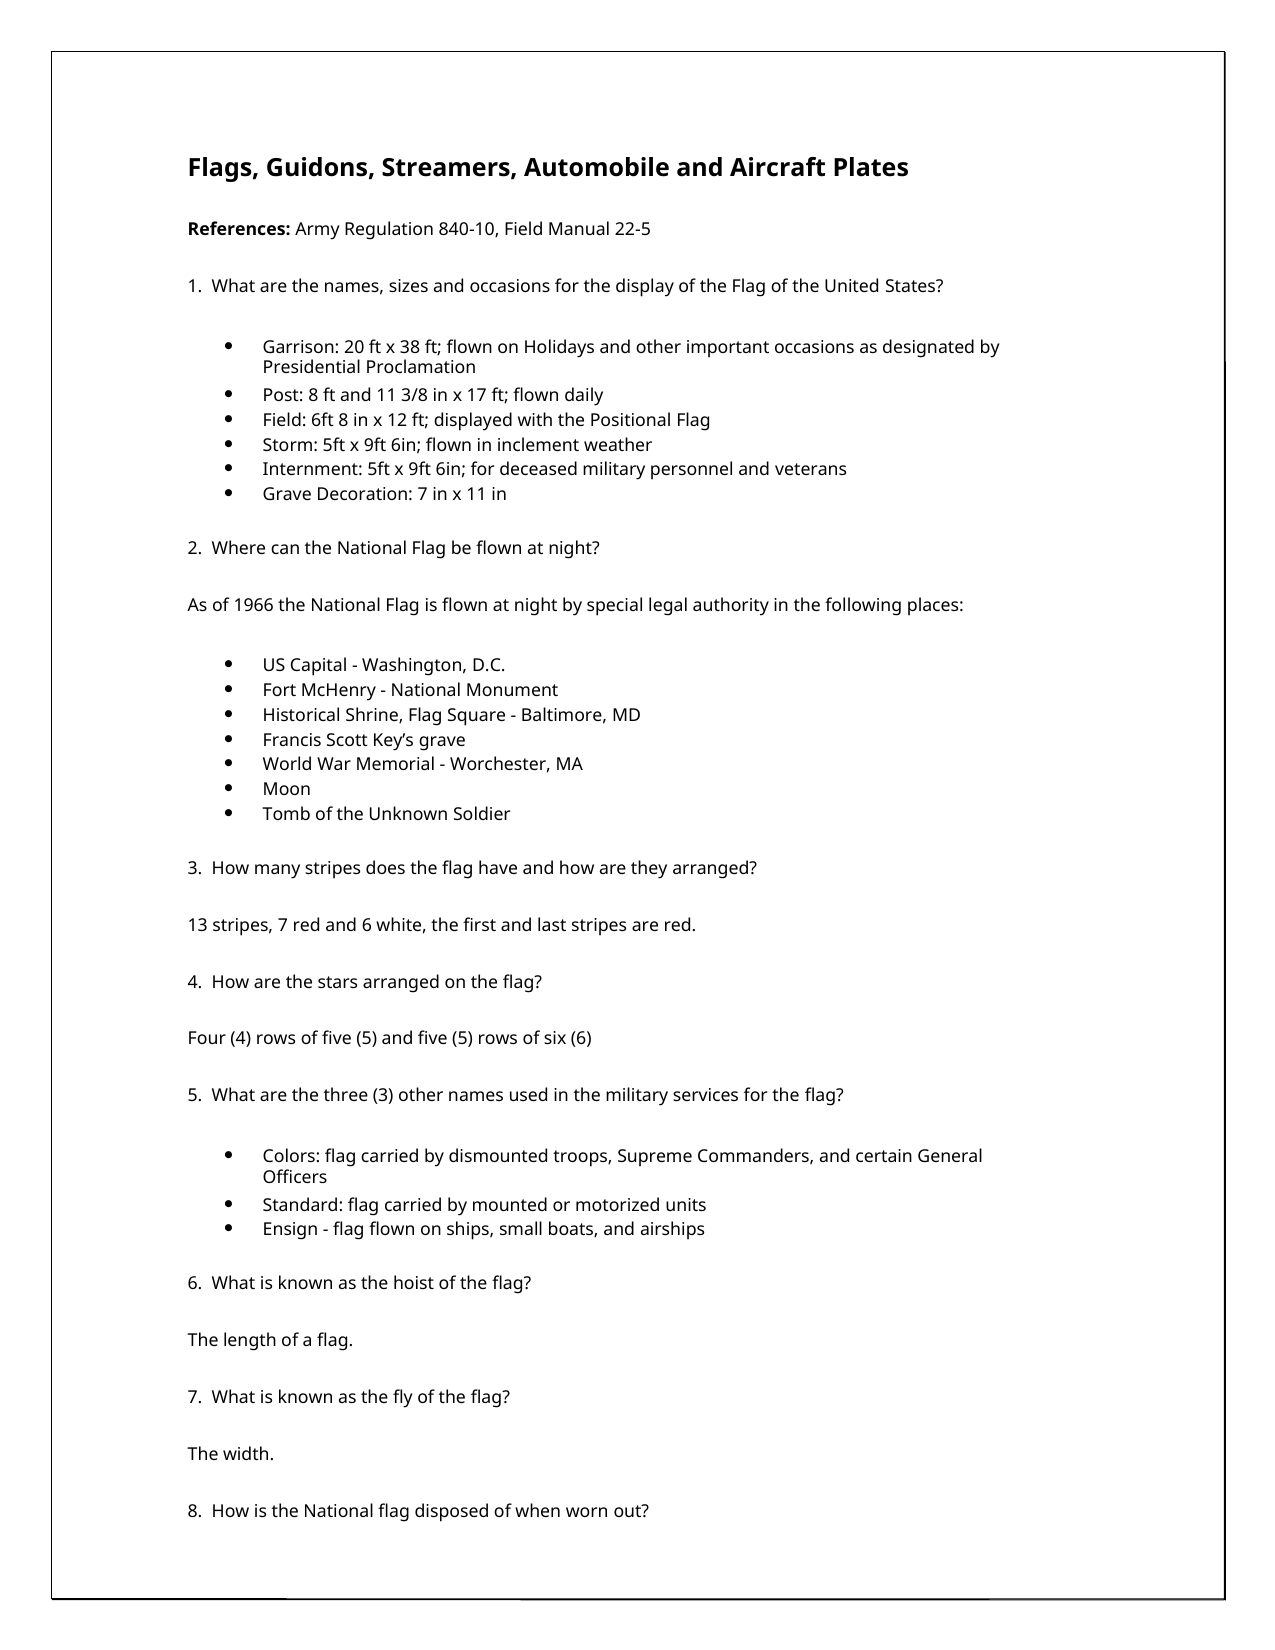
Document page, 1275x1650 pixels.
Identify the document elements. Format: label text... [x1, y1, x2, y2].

list Garrison: 20 ft x 38 ft; flown on Holidays and other important occasions as designated by Presidential Proclamation [225, 336, 1065, 379]
list Moon [225, 777, 1100, 801]
subtitle Flags, Guidons, Streamers, Automobile and Aircraft Plates [187, 150, 1100, 184]
text 13 stripes, 7 red and 6 white, the first and last stripes are red. [187, 912, 1100, 936]
list Francis Scott Key’s grave [225, 727, 1100, 751]
list What are the three (3) other names used in the military services for the flag? [187, 1083, 1100, 1107]
list Storm: 5ft x 9ft 6in; flown in inclement weather [225, 432, 1100, 456]
list Tomb of the Unknown Soldier [225, 802, 1100, 826]
text Four (4) rows of five (5) and five (5) rows of six (6) [187, 1026, 1100, 1050]
list What is known as the hoist of the flag? [187, 1271, 1100, 1295]
list Field: 6ft 8 in x 12 ft; displayed with the Positional Flag [225, 407, 1100, 431]
text As of 1966 the National Flag is flown at night by special legal authority in the following places: [187, 592, 1100, 616]
list Internment: 5ft x 9ft 6in; for deceased military personnel and veterans [225, 457, 1100, 481]
list What is known as the fly of the flag? [187, 1384, 1100, 1408]
list How many stripes does the flag have and how are they arranged? [187, 855, 1100, 879]
list US Capital - Washington, D.C. [225, 653, 1100, 677]
list Fort McHenry - National Monument [225, 678, 1100, 702]
list Ensign - flag flown on ships, small boats, and airships [225, 1217, 1100, 1241]
list Standard: flag carried by mounted or motorized units [225, 1192, 1100, 1216]
list Colors: flag carried by dismounted troops, Supreme Commanders, and certain General Officers [225, 1145, 1039, 1189]
text The width. [187, 1441, 1100, 1465]
list Where can the National Flag be flown at night? [187, 535, 1100, 559]
list Grave Decoration: 7 in x 11 in [225, 482, 1100, 506]
list World War Memorial - Worchester, MA [225, 752, 1100, 776]
text The length of a flag. [187, 1327, 1100, 1351]
text References: Army Regulation 840-10, Field Manual 22-5 [187, 217, 1100, 241]
list How is the National flag disposed of when worn out? [187, 1498, 1100, 1522]
list Historical Shrine, Flag Square - Baltimore, MD [225, 702, 1100, 727]
list How are the stars arranged on the flag? [187, 969, 1100, 993]
list What are the names, sizes and occasions for the display of the Flag of the United States? [187, 273, 1100, 298]
list Post: 8 ft and 11 3/8 in x 17 ft; flown daily [225, 382, 1100, 406]
